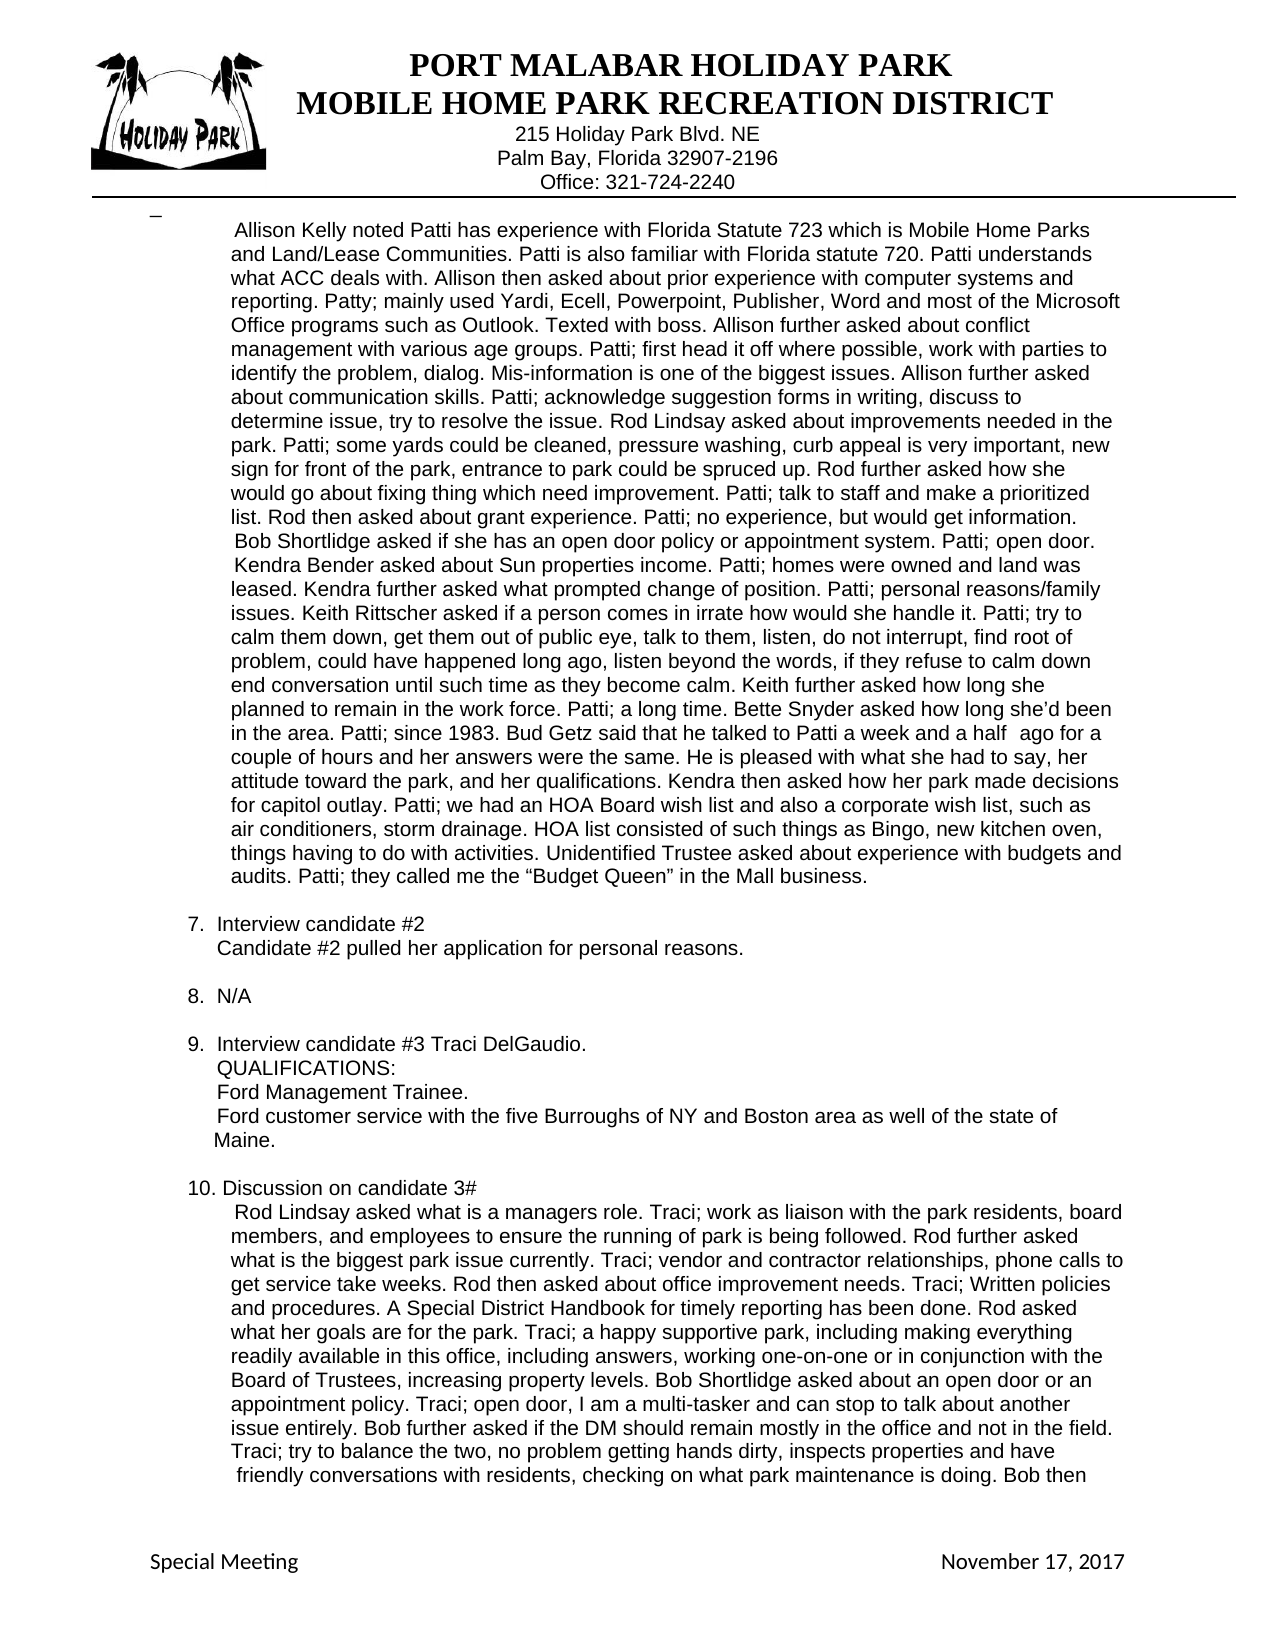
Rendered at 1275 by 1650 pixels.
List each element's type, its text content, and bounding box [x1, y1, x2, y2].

text what is the biggest park issue currently. Traci; vendor and contractor relationships, phone calls to [150, 1248, 1125, 1272]
text would go about fixing thing which need improvement. Patti; talk to staff and make a prioritized [150, 481, 1125, 505]
text appointment policy. Traci; open door, I am a multi-tasker and can stop to talk about another [150, 1391, 1125, 1415]
text sign for front of the park, entrance to park could be spruced up. Rod further asked how she [150, 457, 1125, 481]
text identify the problem, dialog. Mis-information is one of the biggest issues. Allison further asked [150, 361, 1125, 385]
text Board of Trustees, increasing property levels. Bob Shortlidge asked about an open door or an [150, 1367, 1125, 1391]
text about communication skills. Patti; acknowledge suggestion forms in writing, discuss to [150, 385, 1125, 409]
text determine issue, try to resolve the issue. Rod Lindsay asked about improvements needed in the [150, 409, 1125, 433]
text Maine. 10. Discussion on candidate 3# Rod Lindsay asked what is a managers role. Traci; work as liaison with the park residents, board [150, 1128, 1125, 1224]
text members, and employees to ensure the running of park is being followed. Rod further asked [150, 1224, 1125, 1248]
text Office programs such as Outlook. Texted with boss. Allison further asked about conflict [150, 313, 1125, 337]
text park. Patti; some yards could be cleaned, pressure washing, curb appeal is very important, new [150, 433, 1125, 457]
text friendly conversations with residents, checking on what park maintenance is doing. Bob then [150, 1463, 1125, 1487]
text for capitol outlay. Patti; we had an HOA Board wish list and also a corporate wish list, such as [150, 792, 1125, 816]
text things having to do with activities. Unidentified Trustee asked about experience with budgets and [150, 840, 1125, 864]
text and Land/Lease Communities. Patti is also familiar with Florida statute 720. Patti understands [150, 241, 1125, 265]
text issues. Keith Rittscher asked if a person comes in irrate how would she handle it. Patti; try to [150, 601, 1125, 625]
text in the area. Patti; since 1983. Bud Getz said that he talked to Patti a week and a half ago for a [150, 721, 1125, 744]
text and procedures. A Special District Handbook for timely reporting has been done. Rod asked [150, 1296, 1125, 1319]
text Traci; try to balance the two, no problem getting hands dirty, inspects properties and have [150, 1439, 1125, 1463]
text readily available in this office, including answers, working one-on-one or in conjunction with the [150, 1343, 1125, 1367]
text issue entirely. Bob further asked if the DM should remain mostly in the office and not in the field. [150, 1415, 1125, 1439]
text management with various age groups. Patti; first head it off where possible, work with parties to [150, 337, 1125, 361]
text air conditioners, storm drainage. HOA list consisted of such things as Bingo, new kitchen oven, [150, 816, 1125, 840]
text calm them down, get them out of public eye, talk to them, listen, do not interrupt, find root of [150, 625, 1125, 649]
text reporting. Patty; mainly used Yardi, Ecell, Powerpoint, Publisher, Word and most of the Microsoft [150, 289, 1125, 313]
text leased. Kendra further asked what prompted change of position. Patti; personal reasons/family [150, 577, 1125, 601]
text get service take weeks. Rod then asked about office improvement needs. Traci; Written policies [150, 1272, 1125, 1296]
text attitude toward the park, and her qualifications. Kendra then asked how her park made decisions [150, 768, 1125, 792]
text what her goals are for the park. Traci; a happy supportive park, including making everything [150, 1319, 1125, 1343]
text planned to remain in the work force. Patti; a long time. Bette Snyder asked how long she’d been [150, 697, 1125, 721]
picture [91, 52, 267, 189]
text couple of hours and her answers were the same. He is pleased with what she had to say, her [150, 744, 1125, 768]
text what ACC deals with. Allison then asked about prior experience with computer systems and [150, 265, 1125, 289]
text problem, could have happened long ago, listen beyond the words, if they refuse to calm down [150, 649, 1125, 673]
text end conversation until such time as they become calm. Keith further asked how long she [150, 673, 1125, 697]
text audits. Patti; they called me the “Budget Queen” in the Mall business. 7. Interview candidate #2 Candidate #2 pulled her application for personal reasons. 8. N/A 9. Interview candidate #3 Traci DelGaudio. QUALIFICATIONS: Ford Management Trainee. Ford customer service with the five Burroughs of NY and Boston area as well of the state of [150, 864, 1125, 1128]
text list. Rod then asked about grant experience. Patti; no experience, but would get information. Bob Shortlidge asked if she has an open door policy or appointment system. Patti; open door. Kendra Bender asked about Sun properties income. Patti; homes were owned and land was [150, 505, 1125, 577]
